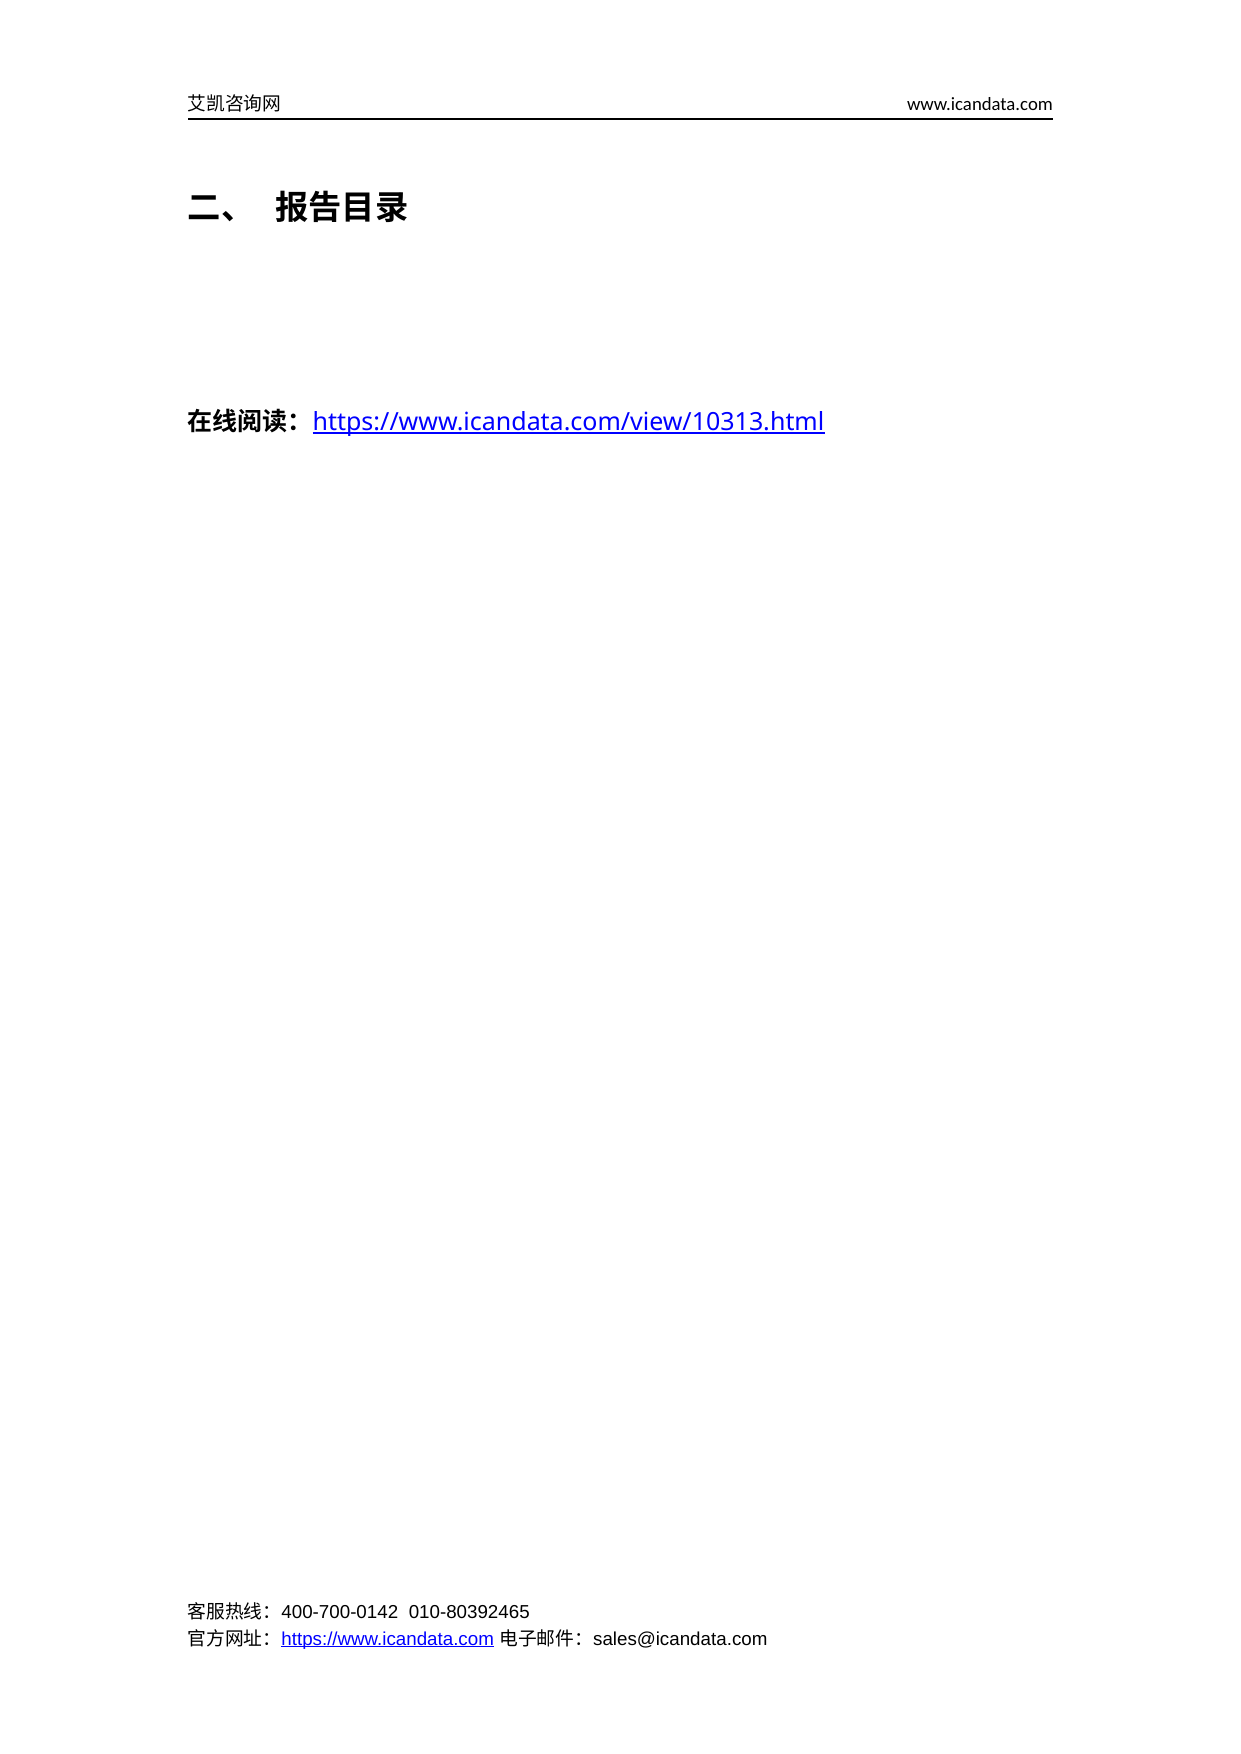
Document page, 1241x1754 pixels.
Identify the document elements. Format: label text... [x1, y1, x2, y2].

text 在线阅读：https://www.icandata.com/view/10313.html [187, 387, 1053, 452]
subtitle 报告目录 [187, 172, 1053, 237]
